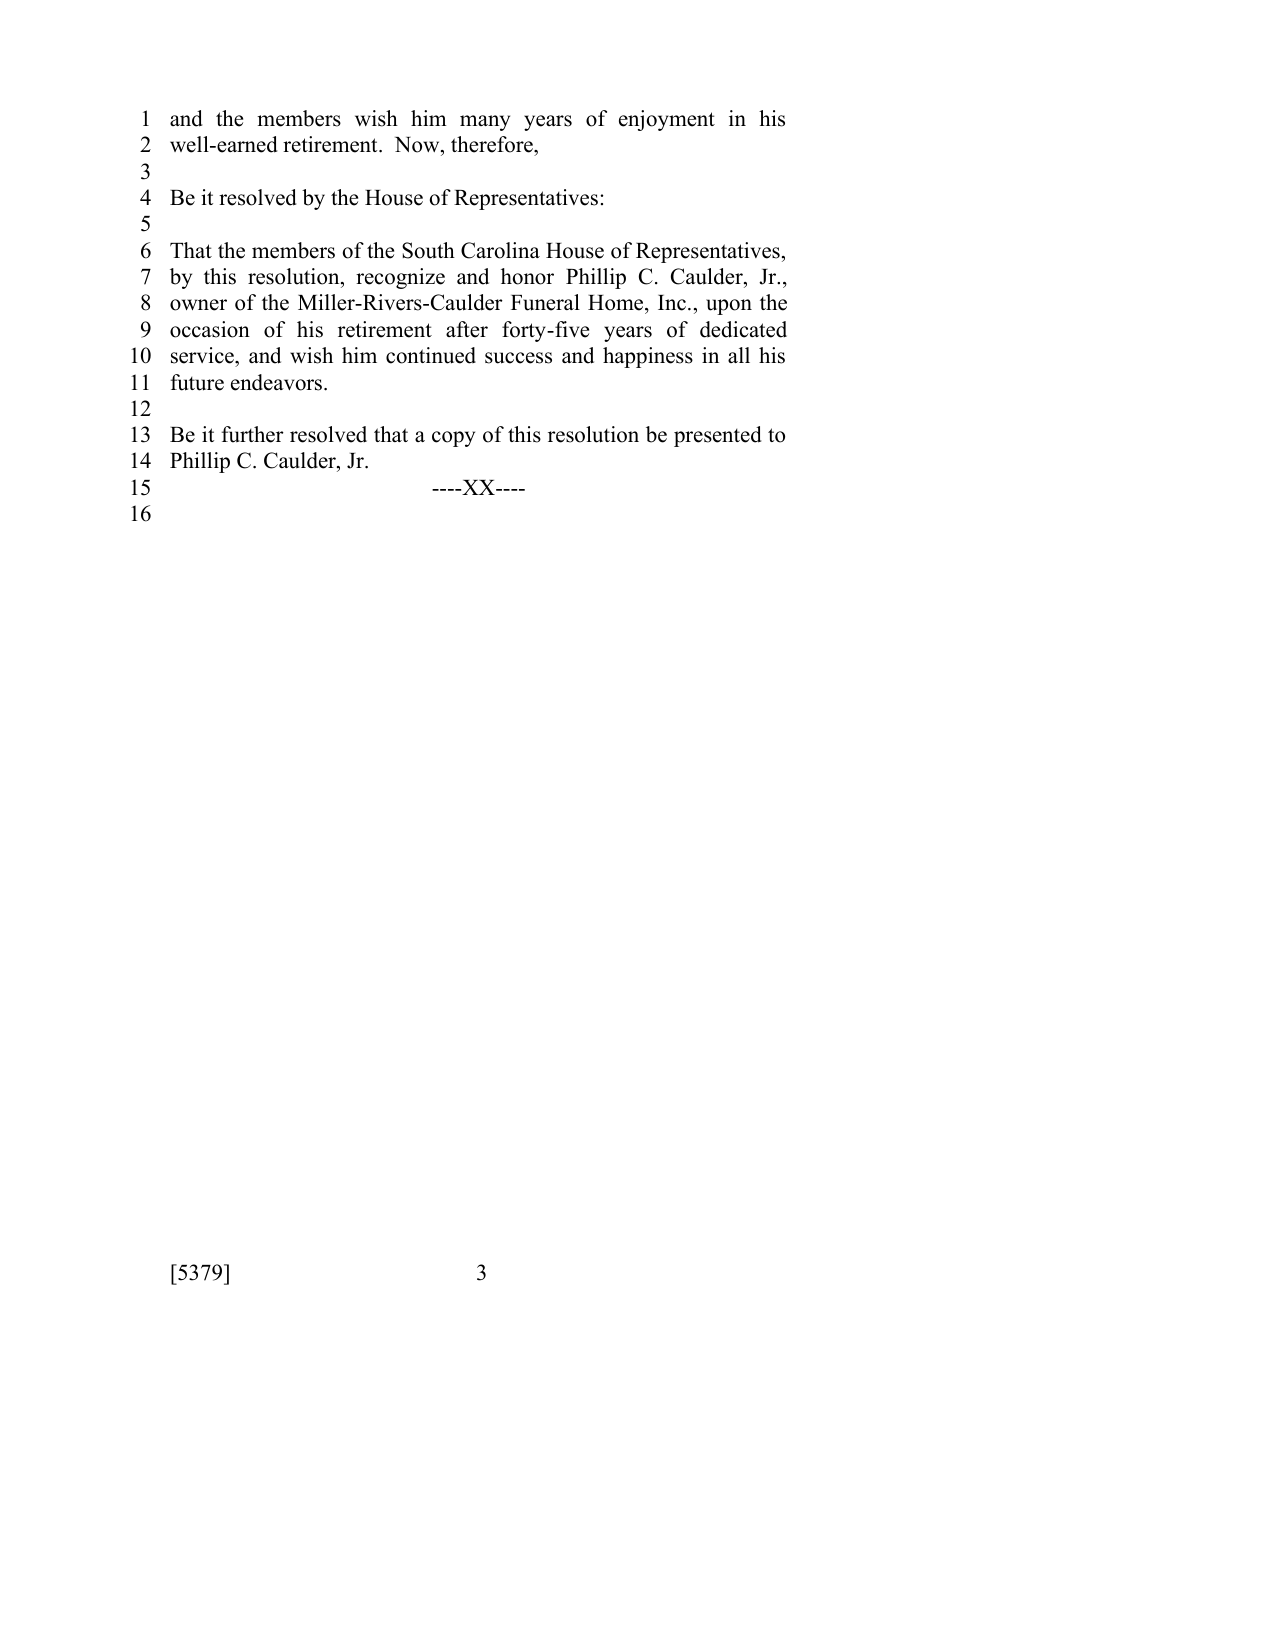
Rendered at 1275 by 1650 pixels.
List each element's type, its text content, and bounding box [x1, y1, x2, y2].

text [169, 105, 787, 158]
text That the members of the South Carolina House of Representatives, by this resolution, recognize and honor Phillip C. Caulder, Jr., owner of the Miller-Rivers-Caulder Funeral Home, Inc., upon the occasion of his retirement after forty-five years of dedicated service, and wish him continued success and happiness in all his future endeavors. [169, 237, 787, 395]
text Be it further resolved that a copy of this resolution be presented to Phillip C. Caulder, Jr. [169, 421, 787, 474]
text ----XX---- [169, 474, 787, 500]
text Be it resolved by the House of Representatives: [169, 184, 787, 210]
